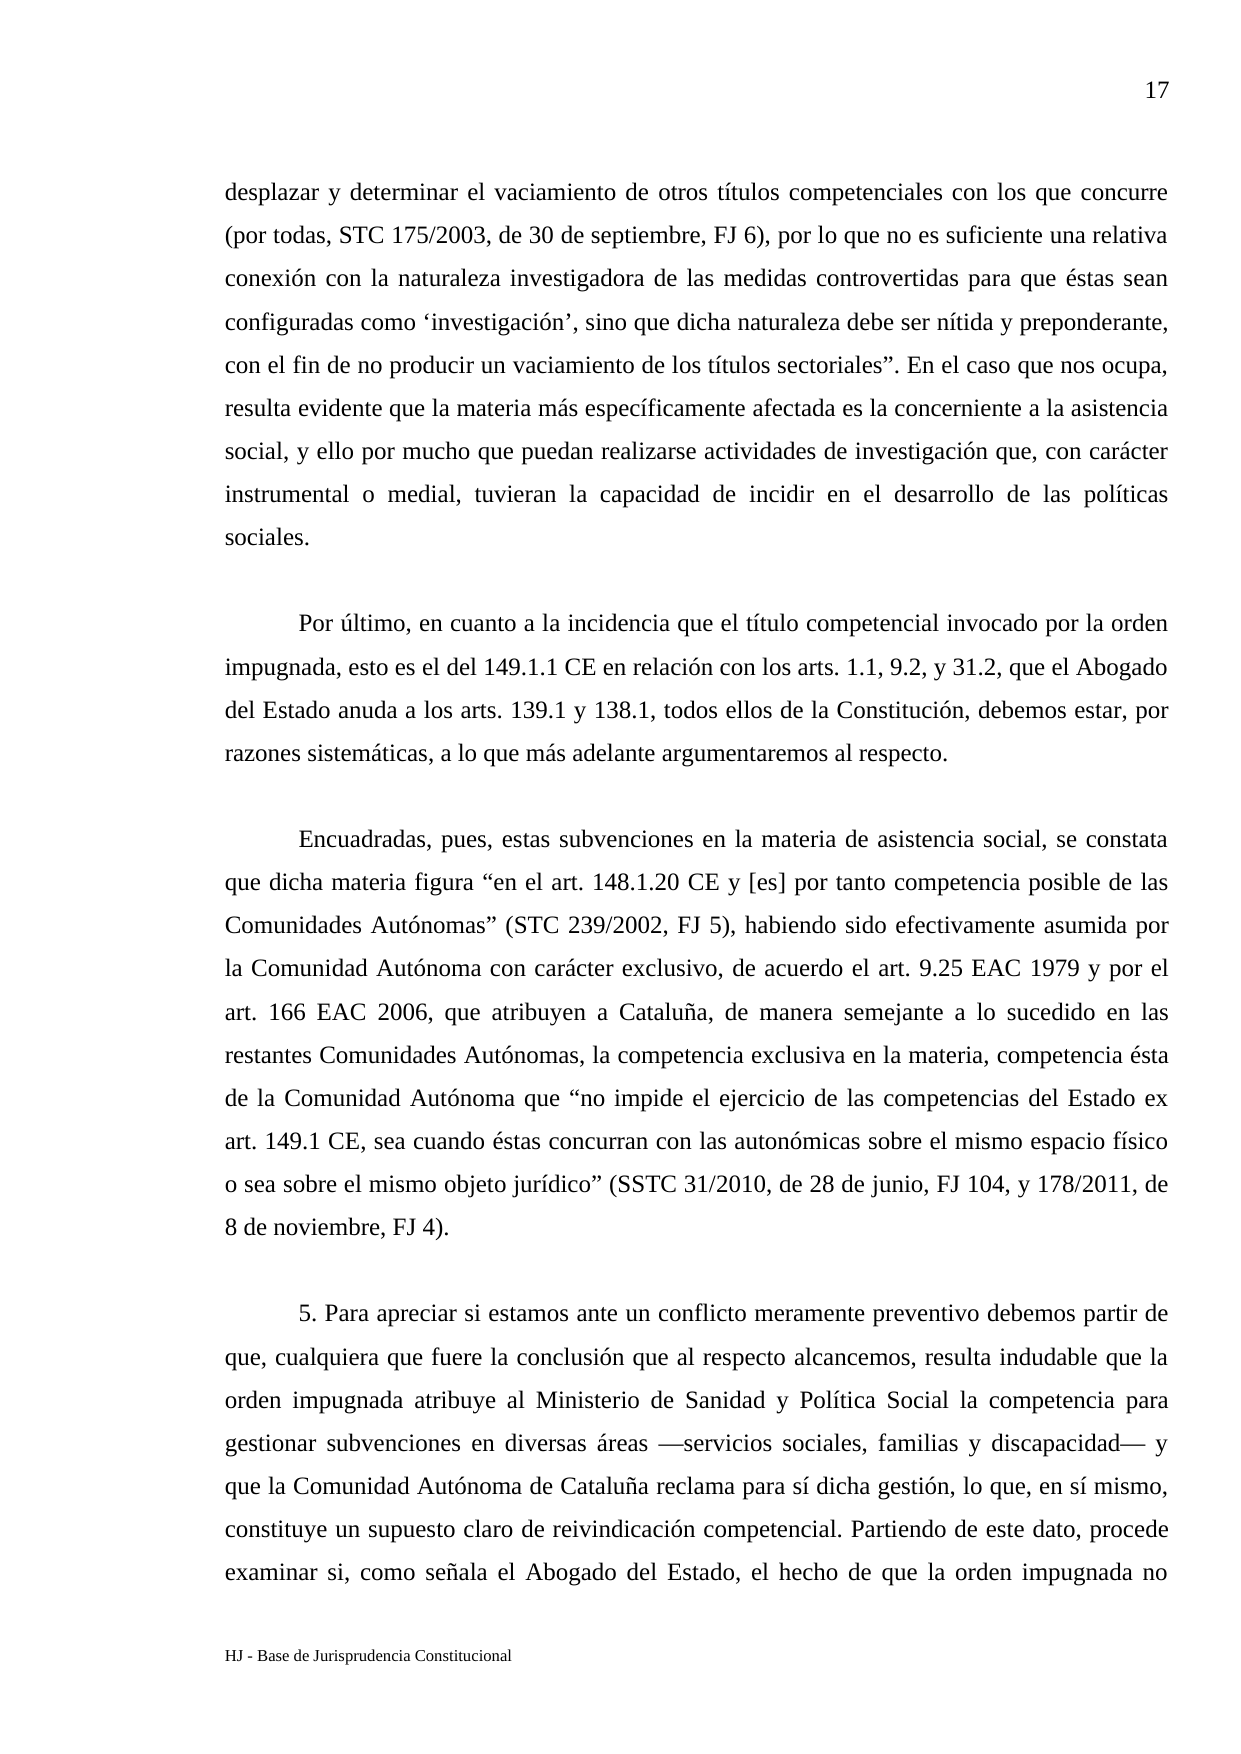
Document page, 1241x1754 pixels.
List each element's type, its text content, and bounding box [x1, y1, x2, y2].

text Por último, en cuanto a la incidencia que el título competencial invocado por la orden impugnada, esto es el del 149.1.1 CE en relación con los arts. 1.1, 9.2, y 31.2, que el Abogado del Estado anuda a los arts. 139.1 y 138.1, todos ellos de la Constitución, debemos estar, por razones sistemáticas, a lo que más adelante argumentaremos al respecto. [224, 608, 1169, 767]
text Encuadradas, pues, estas subvenciones en la materia de asistencia social, se constata que dicha materia figura “en el art. 148.1.20 CE y [es] por tanto competencia posible de las Comunidades Autónomas” (STC 239/2002, FJ 5), habiendo sido efectivamente asumida por la Comunidad Autónoma con carácter exclusivo, de acuerdo el art. 9.25 EAC 1979 y por el art. 166 EAC 2006, que atribuyen a Cataluña, de manera semejante a lo sucedido en las restantes Comunidades Autónomas, la competencia exclusiva en la materia, competencia ésta de la Comunidad Autónoma que “no impide el ejercicio de las competencias del Estado ex art. 149.1 CE, sea cuando éstas concurran con las autonómicas sobre el mismo espacio físico o sea sobre el mismo objeto jurídico” (SSTC 31/2010, de 28 de junio, FJ 104, y 178/2011, de 8 de noviembre, FJ 4). [224, 824, 1169, 1241]
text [224, 177, 1169, 551]
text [224, 1298, 1169, 1586]
